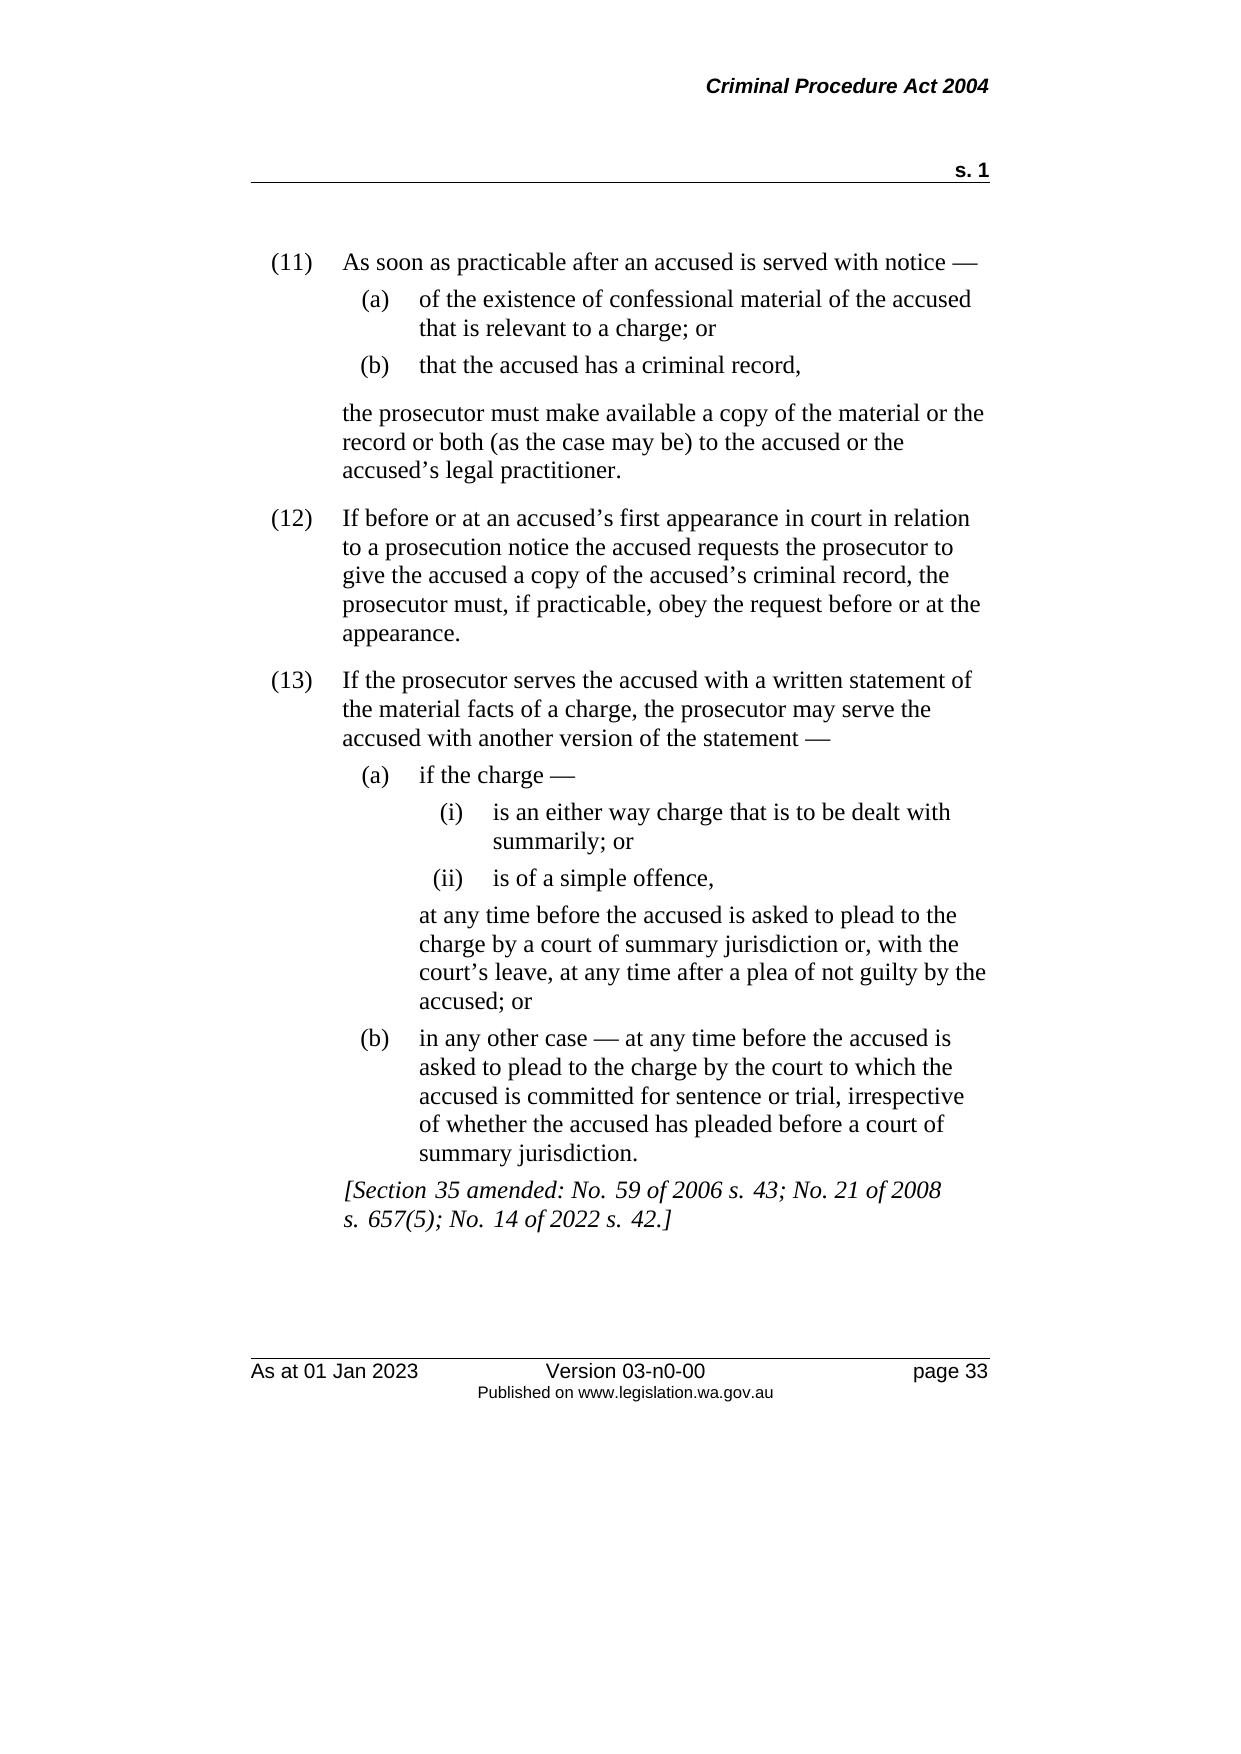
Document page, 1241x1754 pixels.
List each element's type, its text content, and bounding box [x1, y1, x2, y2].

text (13) If the prosecutor serves the accused with a written statement of the material facts of a charge, the prosecutor may serve the accused with another version of the statement — [251, 665, 990, 752]
text (b) that the accused has a criminal record, [251, 350, 990, 379]
text (11) As soon as practicable after an accused is served with notice — [251, 247, 990, 276]
text [Section 35 amended: No. 59 of 2006 s. 43; No. 21 of 2008 s. 657(5); No. 14 of 2022 s. 42.] [251, 1175, 990, 1233]
text (b) in any other case — at any time before the accused is asked to plead to the charge by the court to which the accused is committed for sentence or trial, irrespective of whether the accused has pleaded before a court of summary jurisdiction. [251, 1023, 990, 1167]
text (a) of the existence of confessional material of the accused that is relevant to a charge; or [251, 284, 990, 342]
text (12) If before or at an accused’s first appearance in court in relation to a prosecution notice the accused requests the prosecutor to give the accused a copy of the accused’s criminal record, the prosecutor must, if practicable, obey the request before or at the appearance. [251, 503, 990, 647]
text at any time before the accused is asked to plead to the charge by a court of summary jurisdiction or, with the court’s leave, at any time after a plea of not guilty by the accused; or [251, 900, 990, 1015]
text (i) is an either way charge that is to be dealt with summarily; or [251, 797, 990, 854]
text (a) if the charge — [251, 760, 990, 789]
text the prosecutor must make available a copy of the material or the record or both (as the case may be) to the accused or the accused’s legal practitioner. [251, 398, 990, 484]
text (ii) is of a simple offence, [251, 863, 990, 892]
